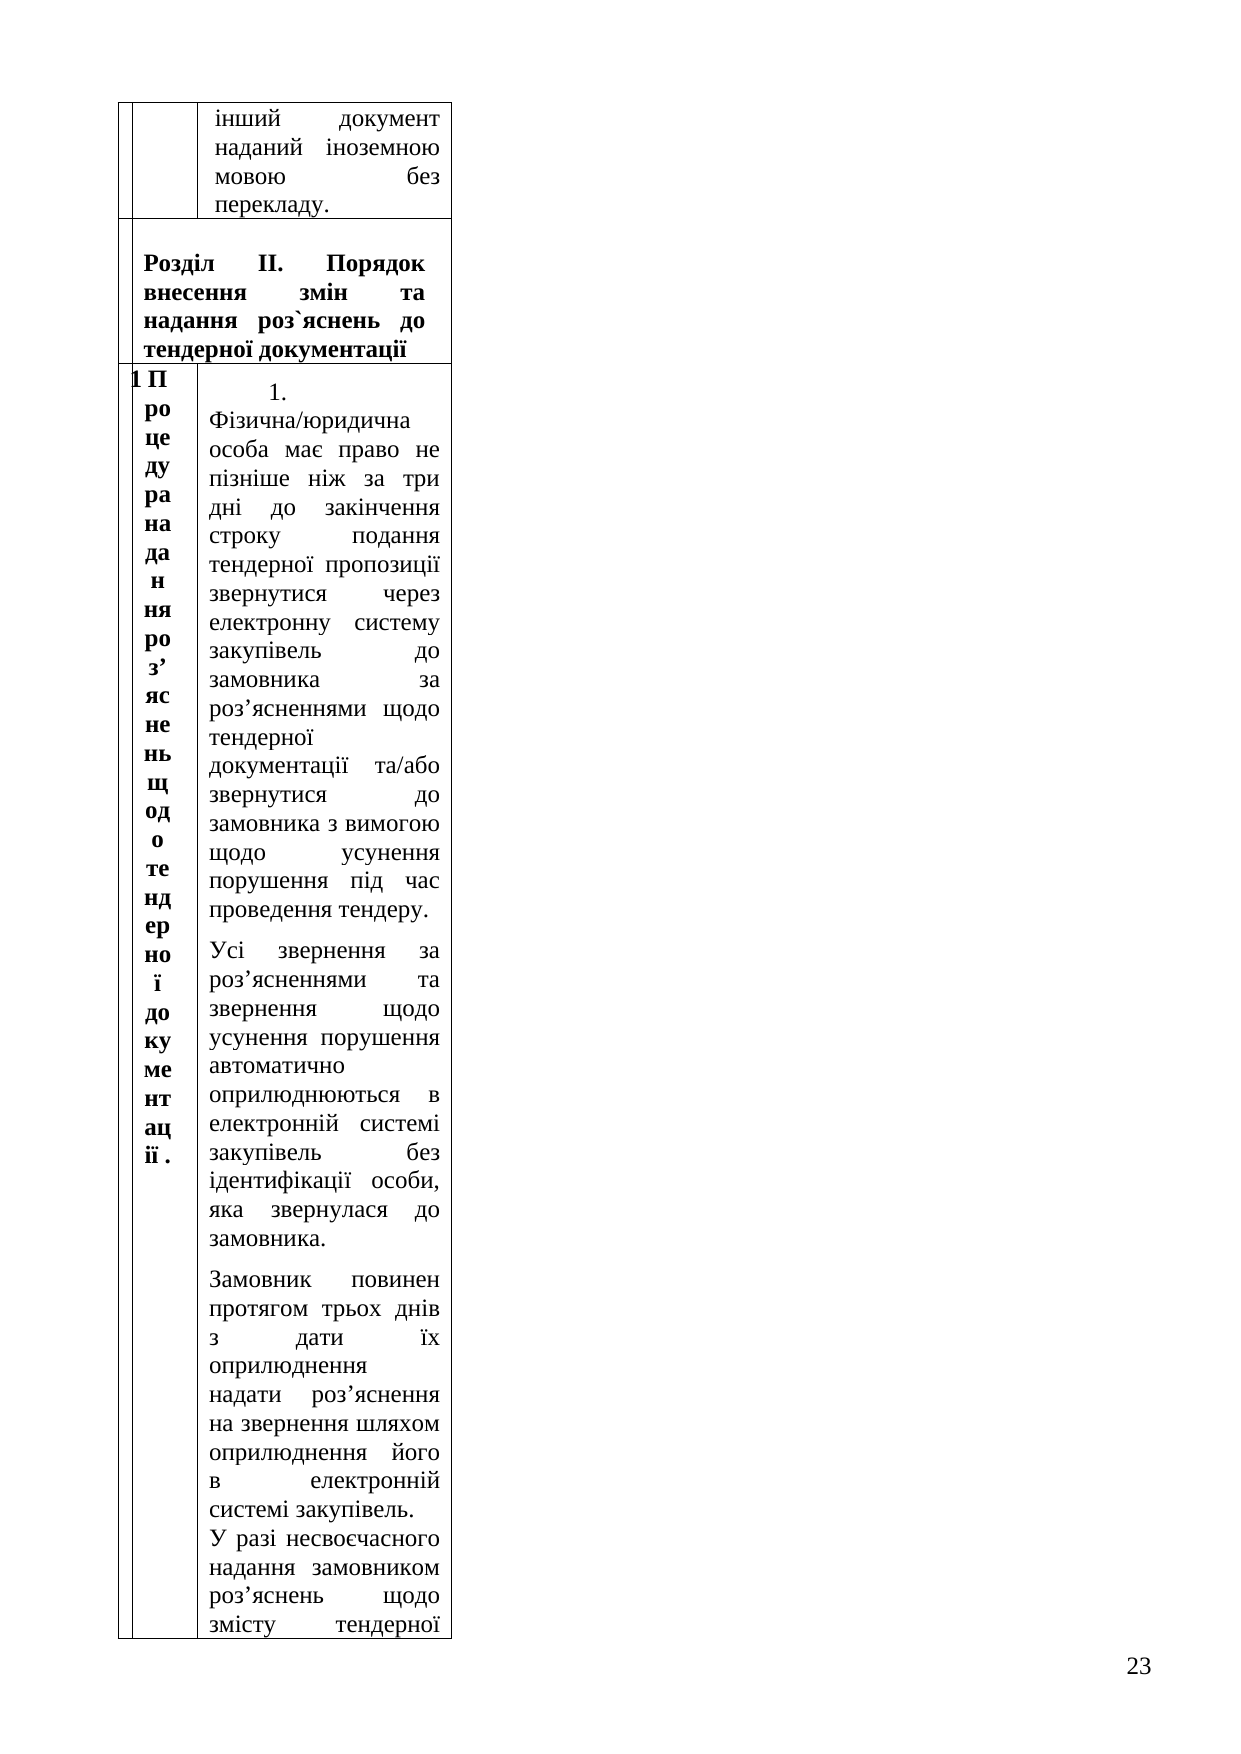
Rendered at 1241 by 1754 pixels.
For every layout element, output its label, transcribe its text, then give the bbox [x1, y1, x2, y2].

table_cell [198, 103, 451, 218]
table_cell [119, 219, 132, 363]
table_cell 1 [119, 364, 132, 1638]
table_cell Розділ ІІ. Порядок внесення змін та надання роз`яснень до тендерної документації [133, 219, 451, 363]
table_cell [198, 364, 451, 1638]
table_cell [133, 364, 197, 1638]
table_cell 7 [119, 103, 132, 218]
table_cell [133, 103, 197, 218]
